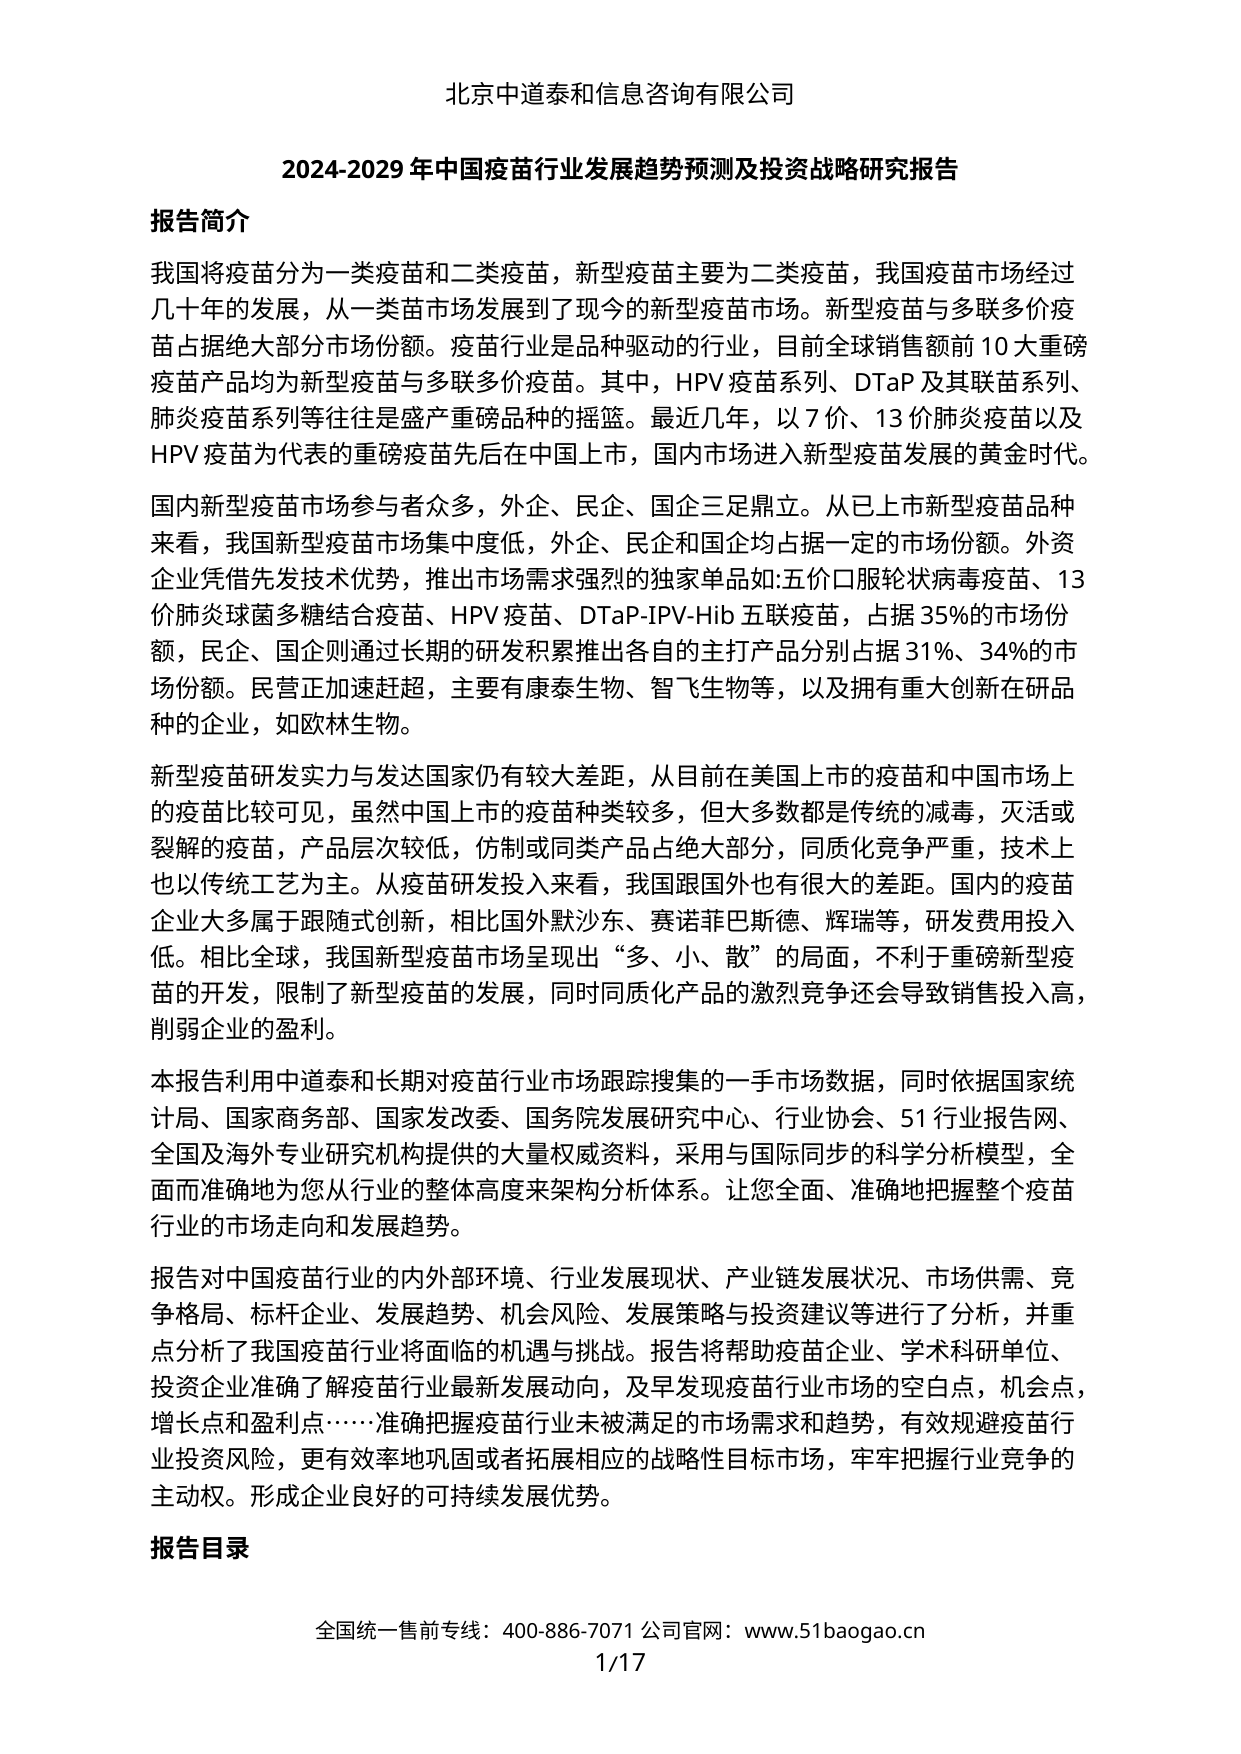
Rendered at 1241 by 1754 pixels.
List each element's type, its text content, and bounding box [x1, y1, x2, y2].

text 报告对中国疫苗行业的内外部环境、行业发展现状、产业链发展状况、市场供需、竞争格局、标杆企业、发展趋势、机会风险、发展策略与投资建议等进行了分析，并重点分析了我国疫苗行业将面临的机遇与挑战。报告将帮助疫苗企业、学术科研单位、投资企业准确了解疫苗行业最新发展动向，及早发现疫苗行业市场的空白点，机会点，增长点和盈利点……准确把握疫苗行业未被满足的市场需求和趋势，有效规避疫苗行业投资风险，更有效率地巩固或者拓展相应的战略性目标市场，牢牢把握行业竞争的主动权。形成企业良好的可持续发展优势。 [150, 1259, 1090, 1512]
text 报告简介 [150, 202, 1090, 238]
text 本报告利用中道泰和长期对疫苗行业市场跟踪搜集的一手市场数据，同时依据国家统计局、国家商务部、国家发改委、国务院发展研究中心、行业协会、51行业报告网、全国及海外专业研究机构提供的大量权威资料，采用与国际同步的科学分析模型，全面而准确地为您从行业的整体高度来架构分析体系。让您全面、准确地把握整个疫苗行业的市场走向和发展趋势。 [150, 1062, 1090, 1243]
text 报告目录 [150, 1528, 1090, 1564]
text 国内新型疫苗市场参与者众多，外企、民企、国企三足鼎立。从已上市新型疫苗品种来看，我国新型疫苗市场集中度低，外企、民企和国企均占据一定的市场份额。外资企业凭借先发技术优势，推出市场需求强烈的独家单品如:五价口服轮状病毒疫苗、13价肺炎球菌多糖结合疫苗、HPV疫苗、DTaP-IPV-Hib五联疫苗，占据35%的市场份额，民企、国企则通过长期的研发积累推出各自的主打产品分别占据31%、34%的市场份额。民营正加速赶超，主要有康泰生物、智飞生物等，以及拥有重大创新在研品种的企业，如欧林生物。 [150, 487, 1090, 741]
text 新型疫苗研发实力与发达国家仍有较大差距，从目前在美国上市的疫苗和中国市场上的疫苗比较可见，虽然中国上市的疫苗种类较多，但大多数都是传统的减毒，灭活或裂解的疫苗，产品层次较低，仿制或同类产品占绝大部分，同质化竞争严重，技术上也以传统工艺为主。从疫苗研发投入来看，我国跟国外也有很大的差距。国内的疫苗企业大多属于跟随式创新，相比国外默沙东、赛诺菲巴斯德、辉瑞等，研发费用投入低。相比全球，我国新型疫苗市场呈现出“多、小、散”的局面，不利于重磅新型疫苗的开发，限制了新型疫苗的发展，同时同质化产品的激烈竞争还会导致销售投入高，削弱企业的盈利。 [150, 756, 1090, 1046]
text 我国将疫苗分为一类疫苗和二类疫苗，新型疫苗主要为二类疫苗，我国疫苗市场经过几十年的发展，从一类苗市场发展到了现今的新型疫苗市场。新型疫苗与多联多价疫苗占据绝大部分市场份额。疫苗行业是品种驱动的行业，目前全球销售额前10大重磅疫苗产品均为新型疫苗与多联多价疫苗。其中，HPV疫苗系列、DTaP及其联苗系列、肺炎疫苗系列等往往是盛产重磅品种的摇篮。最近几年，以7价、13价肺炎疫苗以及HPV疫苗为代表的重磅疫苗先后在中国上市，国内市场进入新型疫苗发展的黄金时代。 [150, 254, 1090, 471]
text 2024-2029年中国疫苗行业发展趋势预测及投资战略研究报告 [150, 150, 1090, 186]
